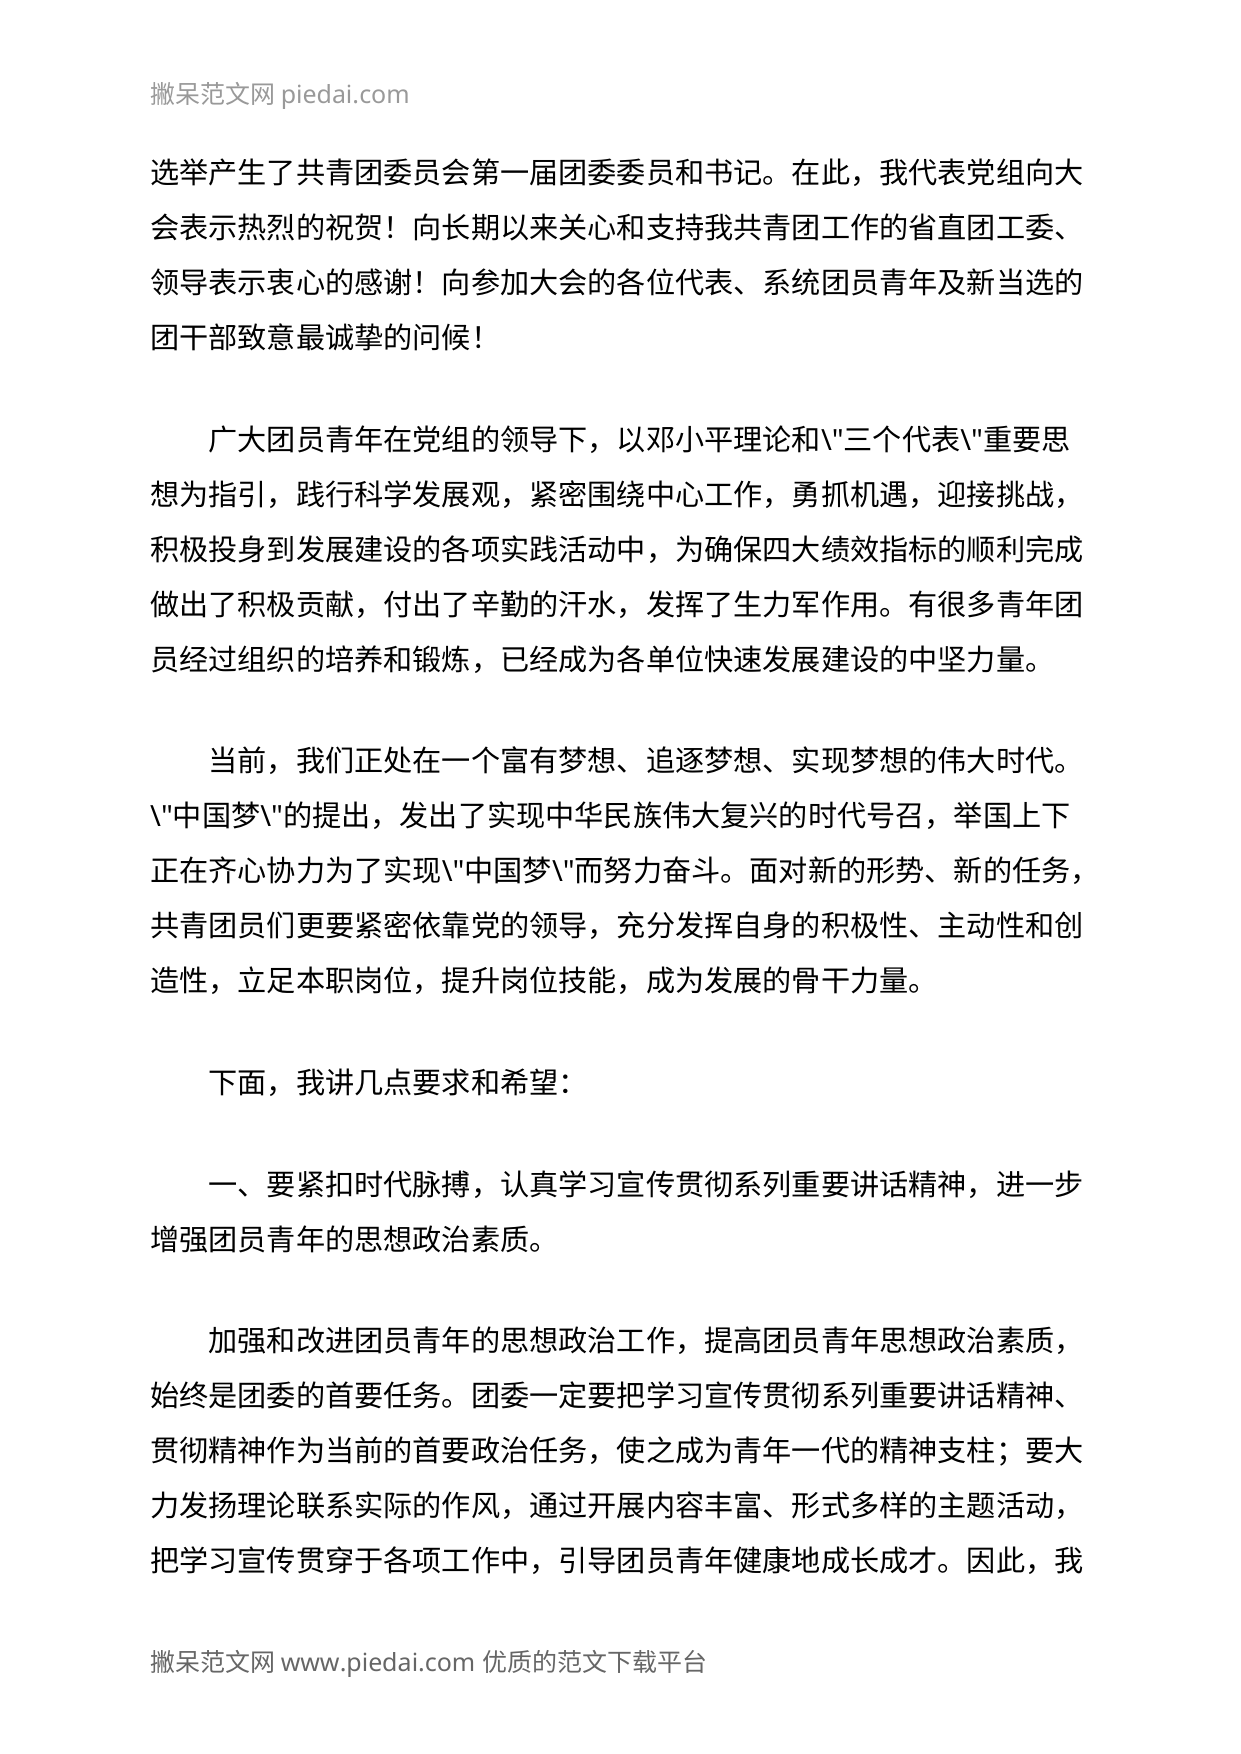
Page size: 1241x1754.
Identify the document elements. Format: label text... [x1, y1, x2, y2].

text 下面，我讲几点要求和希望： [150, 1059, 1090, 1102]
text 广大团员青年在党组的领导下，以邓小平理论和\"三个代表\"重要思想为指引，践行科学发展观，紧密围绕中心工作，勇抓机遇，迎接挑战，积极投身到发展建设的各项实践活动中，为确保四大绩效指标的顺利完成做出了积极贡献，付出了辛勤的汗水，发挥了生力军作用。有很多青年团员经过组织的培养和锻炼，已经成为各单位快速发展建设的中坚力量。 [150, 416, 1090, 678]
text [150, 150, 1090, 357]
text 一、要紧扣时代脉搏，认真学习宣传贯彻系列重要讲话精神，进一步增强团员青年的思想政治素质。 [150, 1161, 1090, 1258]
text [150, 1318, 1090, 1580]
text 当前，我们正处在一个富有梦想、追逐梦想、实现梦想的伟大时代。\"中国梦\"的提出，发出了实现中华民族伟大复兴的时代号召，举国上下正在齐心协力为了实现\"中国梦\"而努力奋斗。面对新的形势、新的任务，共青团员们更要紧密依靠党的领导，充分发挥自身的积极性、主动性和创造性，立足本职岗位，提升岗位技能，成为发展的骨干力量。 [150, 738, 1090, 1000]
